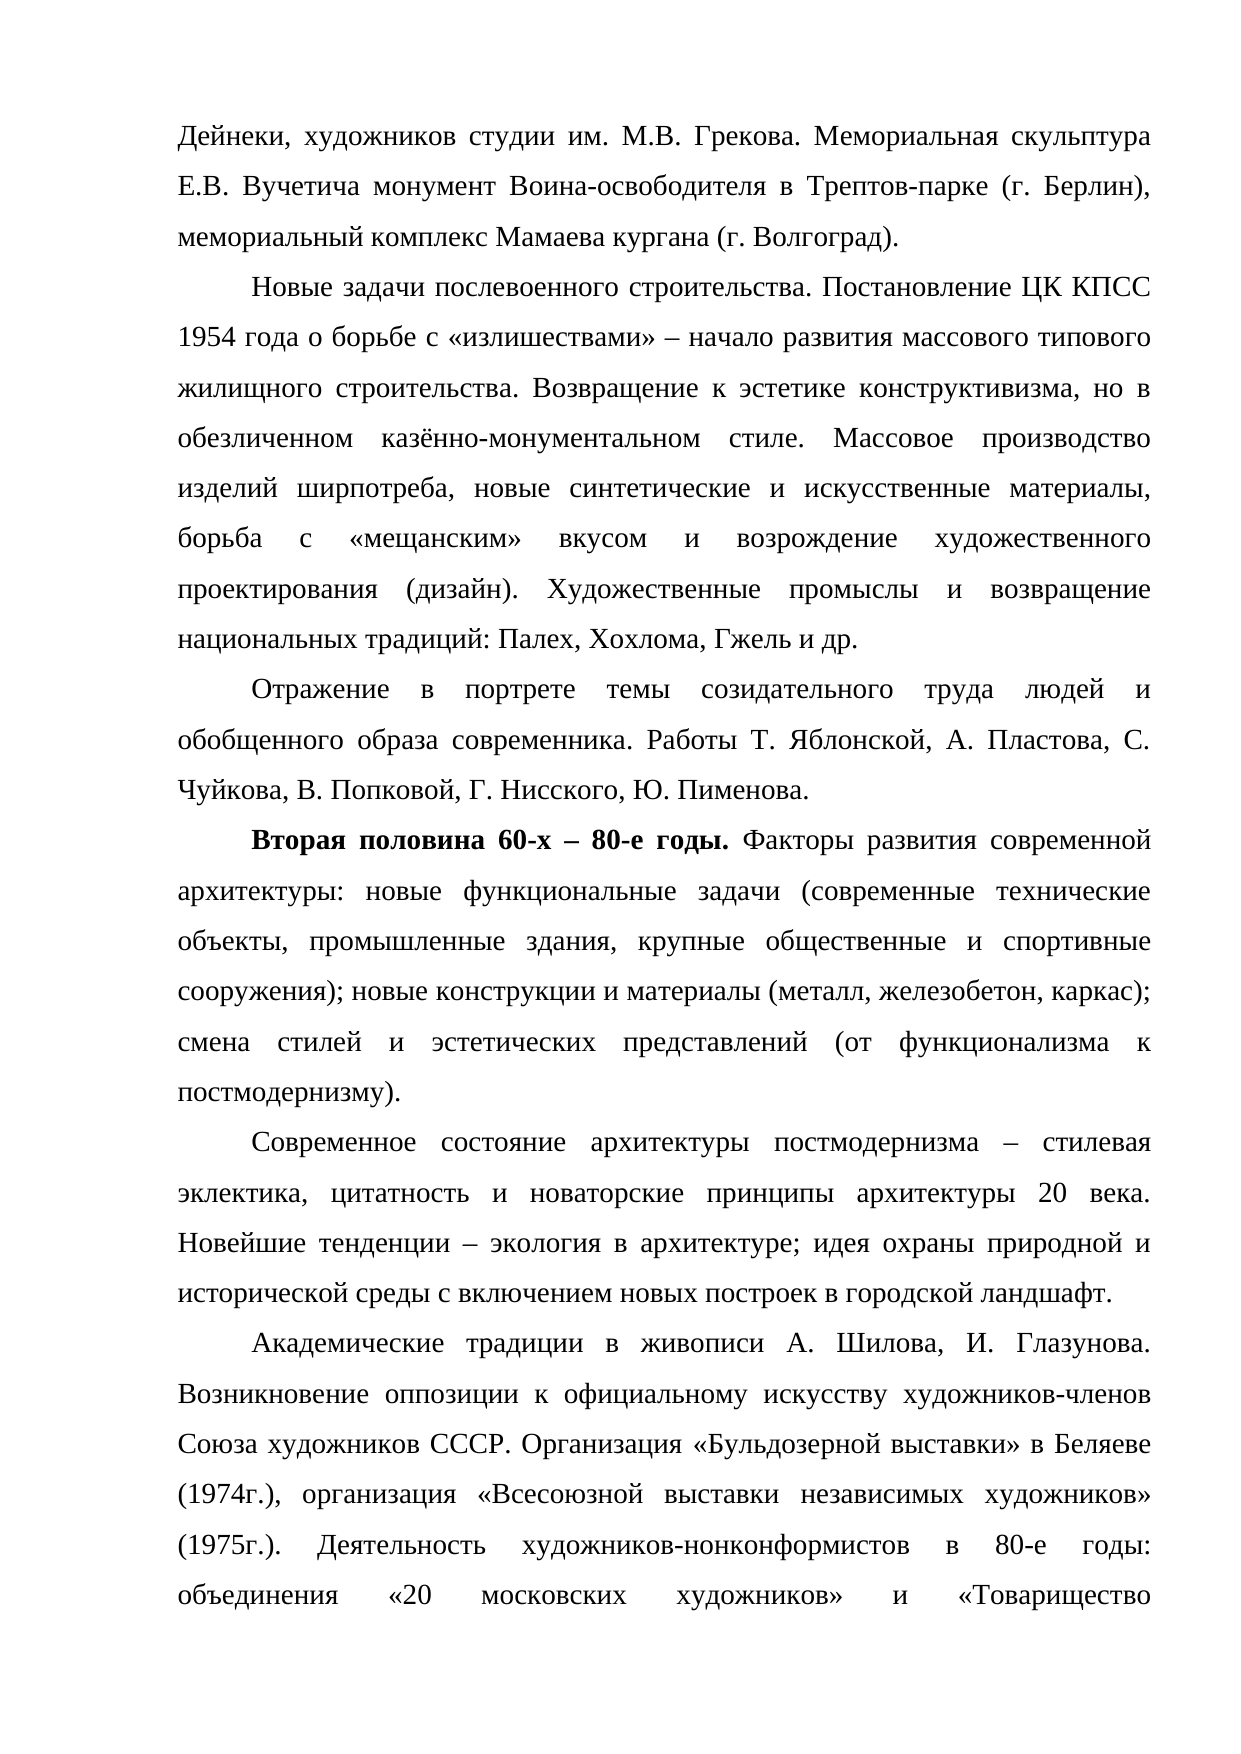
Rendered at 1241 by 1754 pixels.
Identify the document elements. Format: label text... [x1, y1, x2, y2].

text Вторая половина 60-х – 80-е годы. Факторы развития современной архитектуры: новые функциональные задачи (современные технические объекты, промышленные здания, крупные общественные и спортивные сооружения); новые конструкции и материалы (металл, железобетон, каркас); смена стилей и эстетических представлений (от функционализма к постмодернизму). [177, 822, 1152, 1108]
text Новые задачи послевоенного строительства. Постановление ЦК КПСС 1954 года о борьбе с «излишествами» – начало развития массового типового жилищного строительства. Возвращение к эстетике конструктивизма, но в обезличенном казённо-монументальном стиле. Массовое производство изделий ширпотреба, новые синтетические и искусственные материалы, борьба с «мещанским» вкусом и возрождение художественного проектирования (дизайн). Художественные промыслы и возвращение национальных традиций: Палех, Хохлома, Гжель и др. [177, 269, 1152, 655]
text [177, 1326, 1152, 1611]
text Современное состояние архитектуры постмодернизма – стилевая эклектика, цитатность и новаторские принципы архитектуры 20 века. Новейшие тенденции – экология в архитектуре; идея охраны природной и исторической среды с включением новых построек в городской ландшафт. [177, 1124, 1152, 1309]
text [177, 118, 1152, 252]
text Отражение в портрете темы созидательного труда людей и обобщенного образа современника. Работы Т. Яблонской, А. Пластова, С. Чуйкова, В. Попковой, Г. Нисского, Ю. Пименова. [177, 672, 1152, 806]
